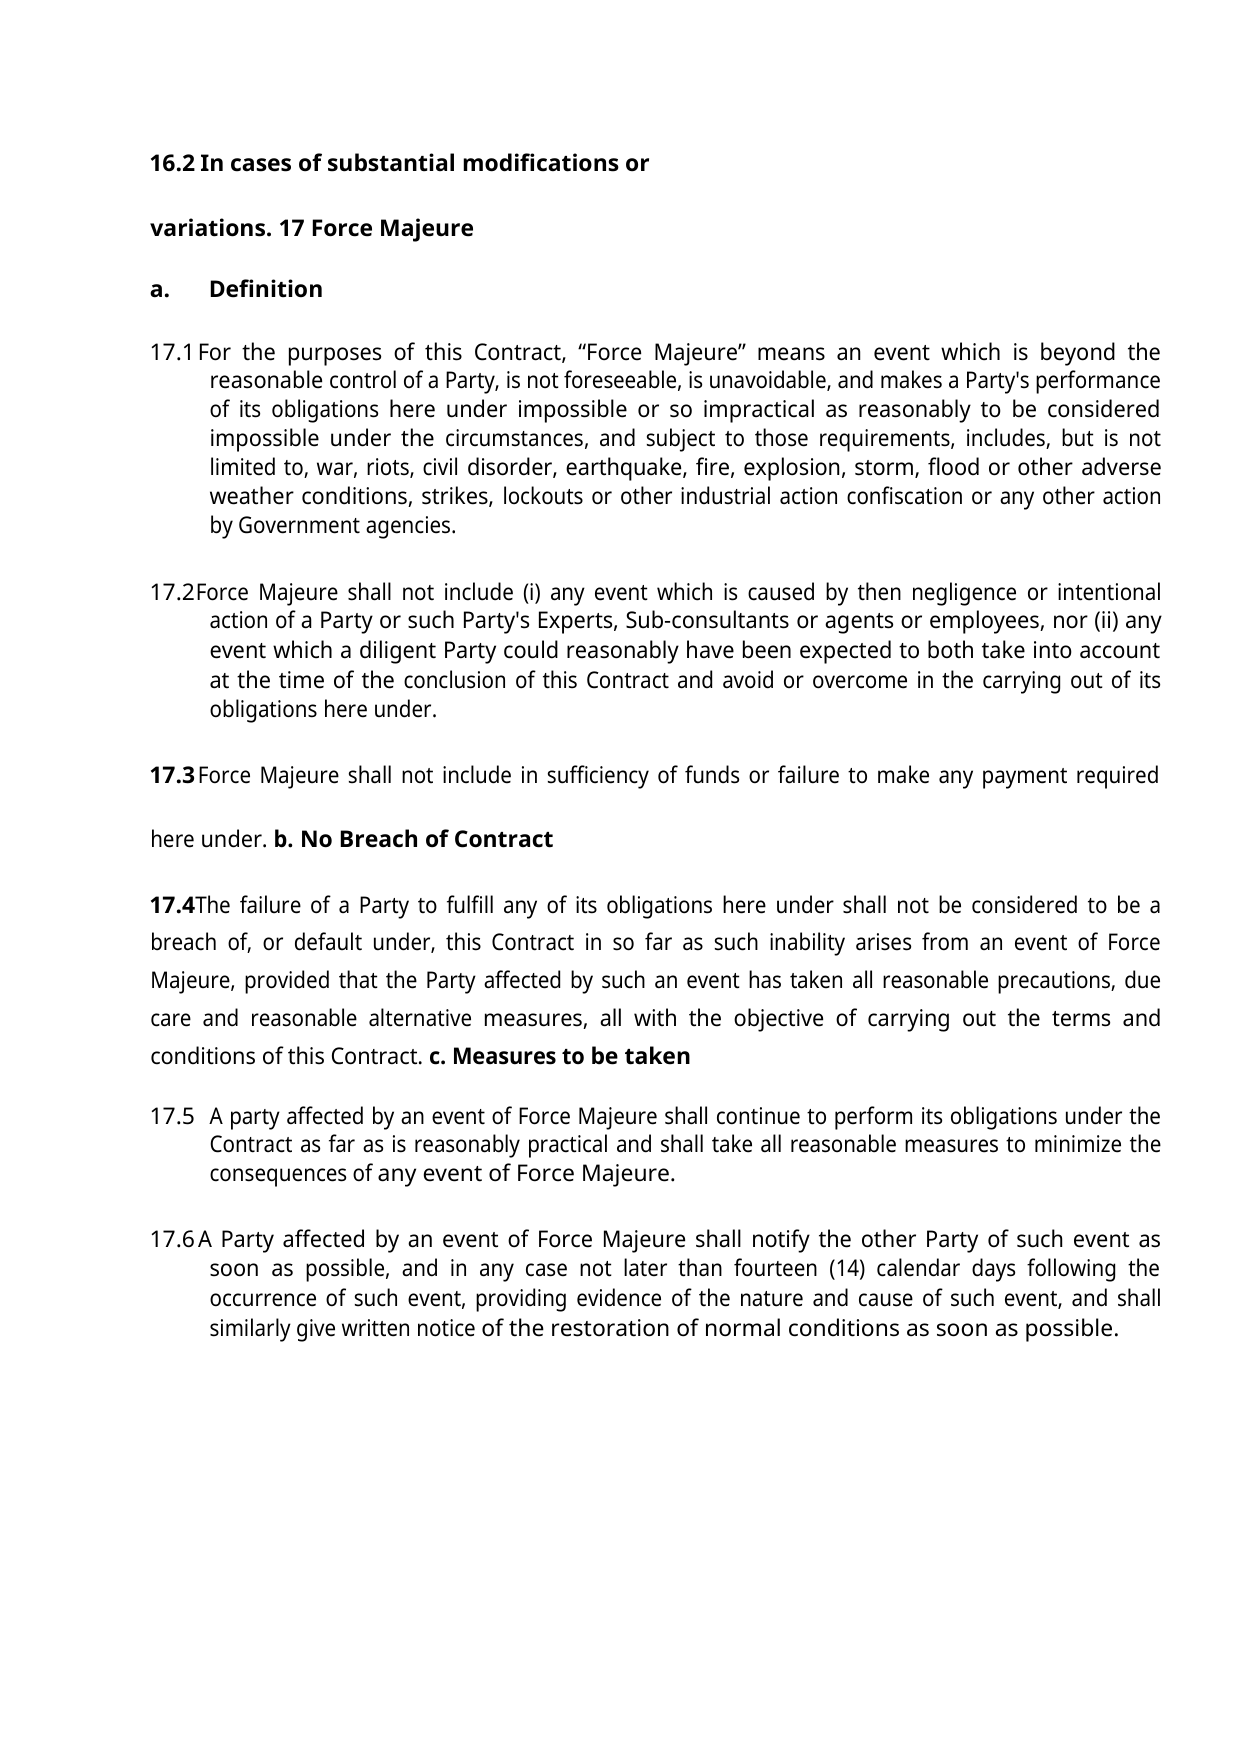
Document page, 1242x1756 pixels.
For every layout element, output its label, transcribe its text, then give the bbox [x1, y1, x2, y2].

subtitle In cases of substantial modifications or variations. 17 Force Majeure [149, 147, 752, 243]
text a. Definition [149, 276, 1221, 303]
list The failure of a Party to fulfill any of its obligations here under shall not be considered to be a breach of, or default under, this Contract in so far as such inability arises from an event of Force Majeure, provided that the Party affected by such an event has taken all reasonable precautions, due care and reasonable alternative measures, all with the objective of carrying out the terms and conditions of this Contract. c. Measures to be taken [149, 888, 1162, 1071]
list Force Majeure shall not include in sufficiency of funds or failure to make any payment required here under. b. No Breach of Contract [149, 759, 1161, 854]
list A party affected by an event of Force Majeure shall continue to perform its obligations under the Contract as far as is reasonably practical and shall take all reasonable measures to minimize the consequences of any event of Force Majeure. [149, 1101, 1162, 1188]
list For the purposes of this Contract, “Force Majeure” means an event which is beyond the reasonable control of a Party, is not foreseeable, is unavoidable, and makes a Party's performance of its obligations here under impossible or so impractical as reasonably to be considered impossible under the circumstances, and subject to those requirements, includes, but is not limited to, war, riots, civil disorder, earthquake, fire, explosion, storm, flood or other adverse weather conditions, strikes, lockouts or other industrial action confiscation or any other action by Government agencies. [149, 337, 1162, 541]
list A Party affected by an event of Force Majeure shall notify the other Party of such event as soon as possible, and in any case not later than fourteen (14) calendar days following the occurrence of such event, providing evidence of the nature and cause of such event, and shall similarly give written notice of the restoration of normal conditions as soon as possible. [149, 1224, 1162, 1343]
list Force Majeure shall not include (i) any event which is caused by then negligence or intentional action of a Party or such Party's Experts, Sub-consultants or agents or employees, nor (ii) any event which a diligent Party could reasonably have been expected to both take into account at the time of the conclusion of this Contract and avoid or overcome in the carrying out of its obligations here under. [149, 576, 1162, 725]
